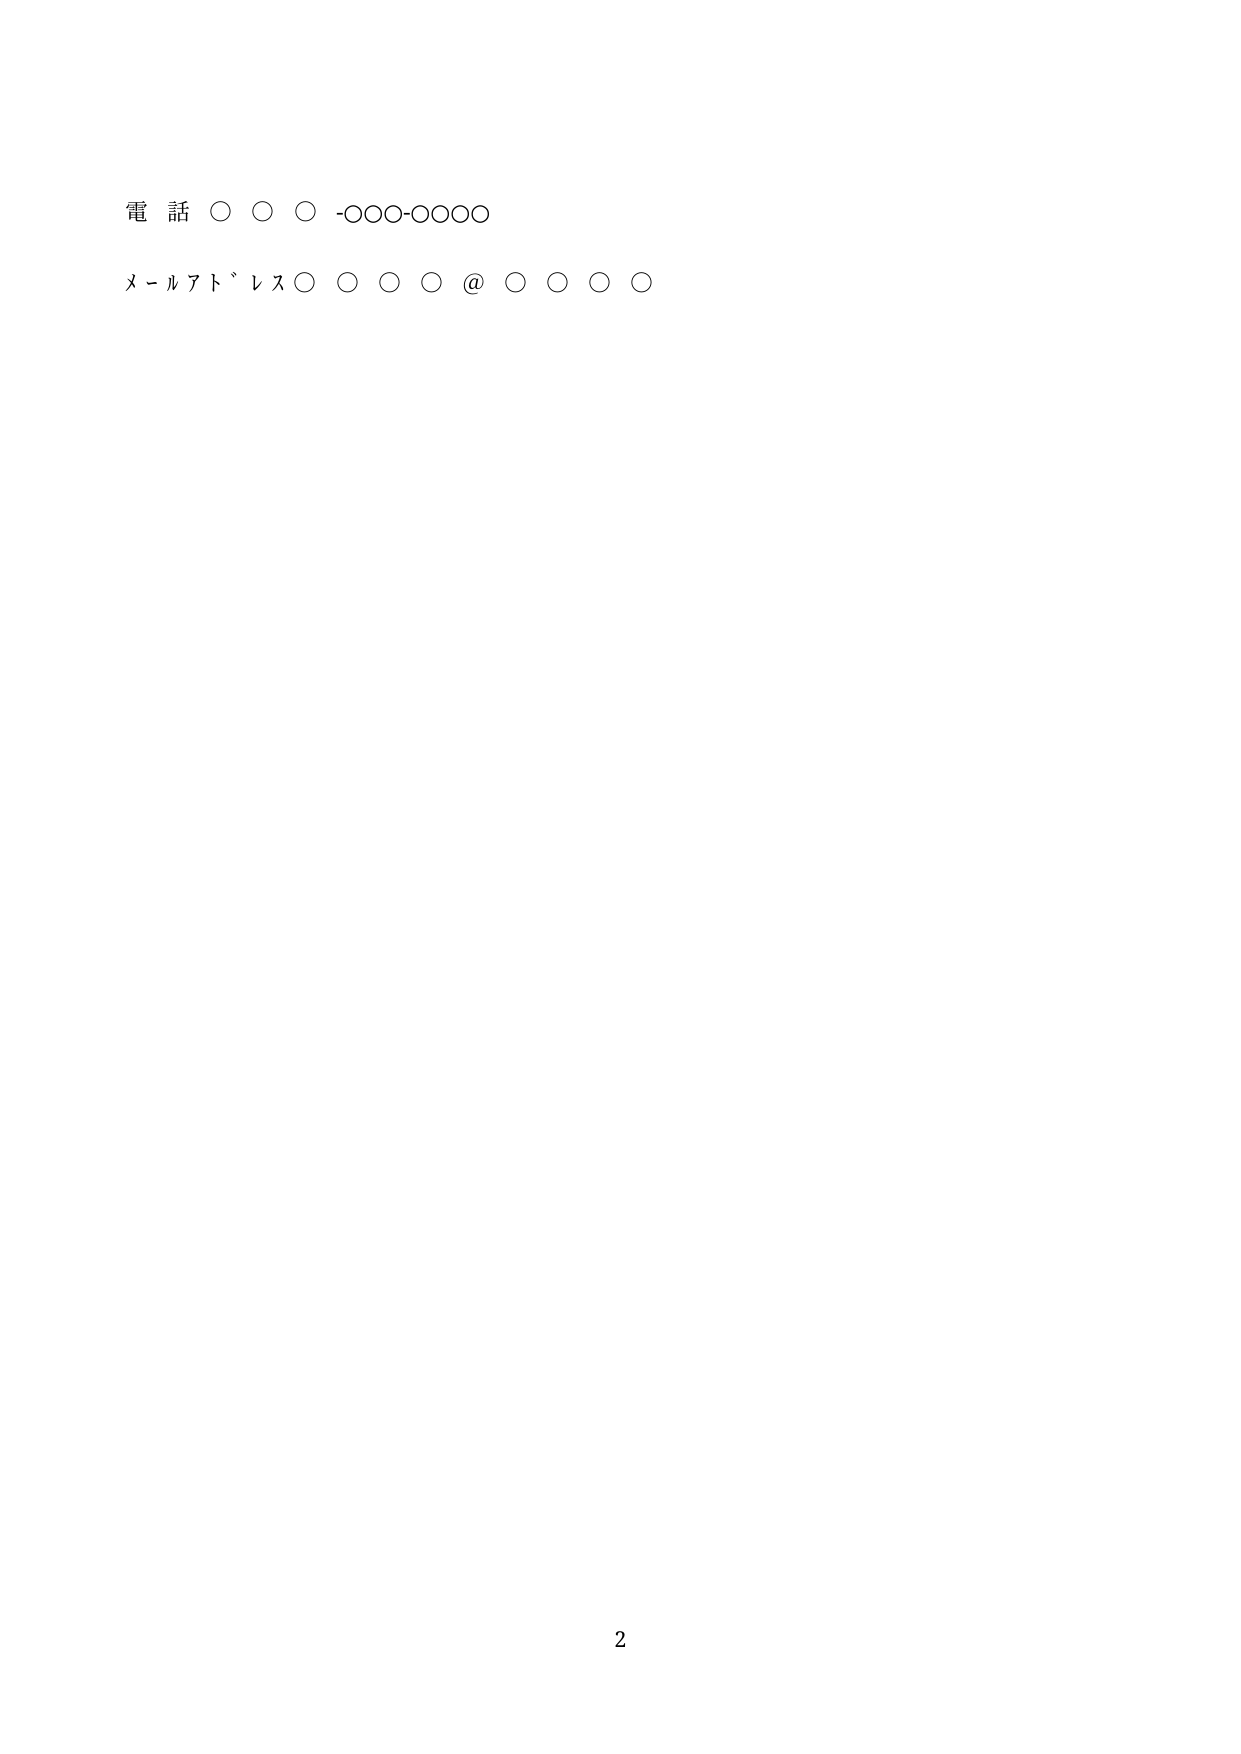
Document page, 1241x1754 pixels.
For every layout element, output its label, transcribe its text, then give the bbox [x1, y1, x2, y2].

text 電話○○○-○○○-○○○○ [126, 157, 1114, 228]
text ﾒｰﾙｱﾄﾞﾚｽ○○○○＠○○○○ [126, 228, 1114, 299]
